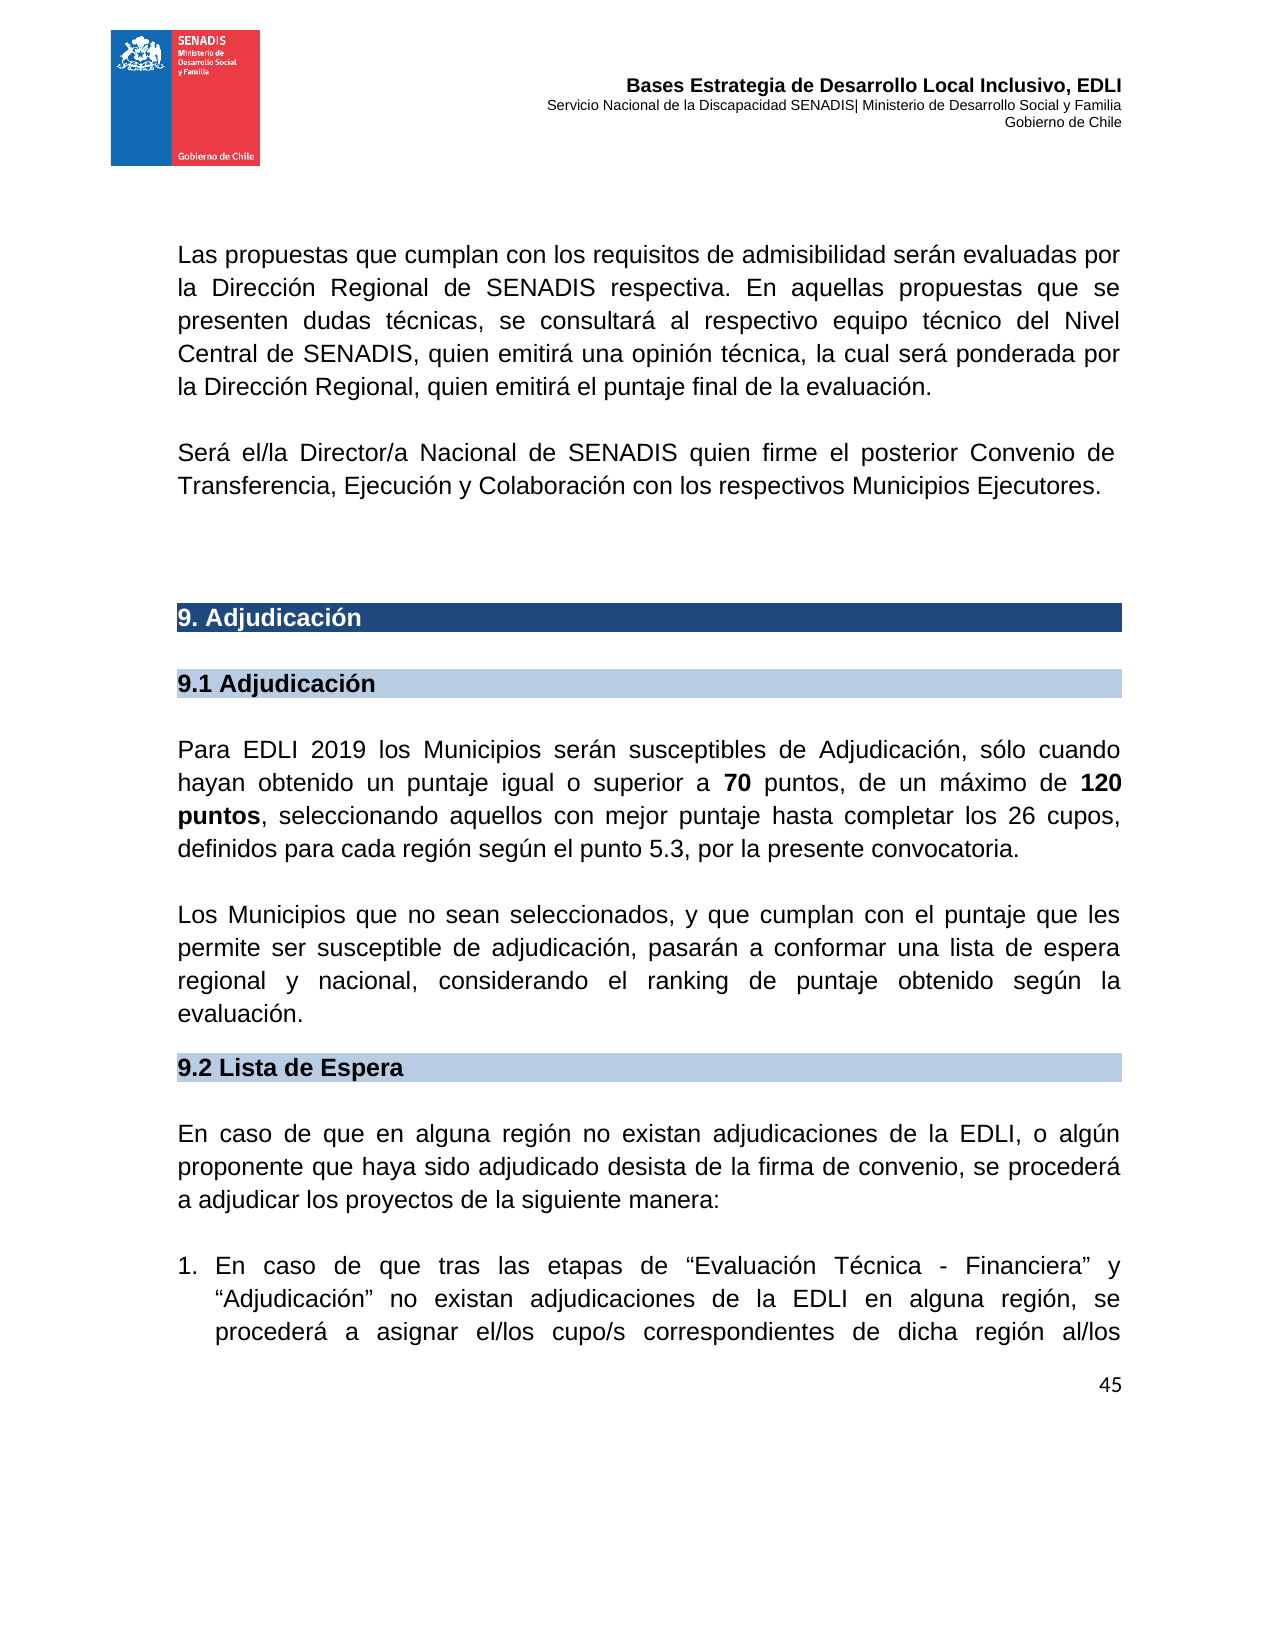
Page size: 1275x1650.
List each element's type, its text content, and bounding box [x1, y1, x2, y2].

text Será el/la Director/a Nacional de SENADIS quien firme el posterior Convenio de Transferencia, Ejecución y Colaboración con los respectivos Municipios Ejecutores. [177, 438, 1117, 500]
picture [110, 30, 260, 166]
subtitle 9.2 Lista de Espera [177, 1053, 1122, 1082]
subtitle 9.1 Adjudicación [177, 669, 1122, 698]
text En caso de que en alguna región no existan adjudicaciones de la EDLI, o algún proponente que haya sido adjudicado desista de la firma de convenio, se procederá a adjudicar los proyectos de la siguiente manera: [177, 1119, 1122, 1214]
text Los Municipios que no sean seleccionados, y que cumplan con el puntaje que les permite ser susceptible de adjudicación, pasarán a conformar una lista de espera regional y nacional, considerando el ranking de puntaje obtenido según la evaluación. [177, 900, 1122, 1028]
text Para EDLI 2019 los Municipios serán susceptibles de Adjudicación, sólo cuando hayan obtenido un puntaje igual o superior a 70 puntos, de un máximo de 120 puntos, seleccionando aquellos con mejor puntaje hasta completar los 26 cupos, definidos para cada región según el punto 5.3, por la presente convocatoria. [177, 735, 1122, 863]
subtitle 9. Adjudicación [177, 603, 1122, 632]
text Las propuestas que cumplan con los requisitos de admisibilidad serán evaluadas por la Dirección Regional de SENADIS respectiva. En aquellas propuestas que se presenten dudas técnicas, se consultará al respectivo equipo técnico del Nivel Central de SENADIS, quien emitirá una opinión técnica, la cual será ponderada por la Dirección Regional, quien emitirá el puntaje final de la evaluación. [177, 240, 1122, 401]
